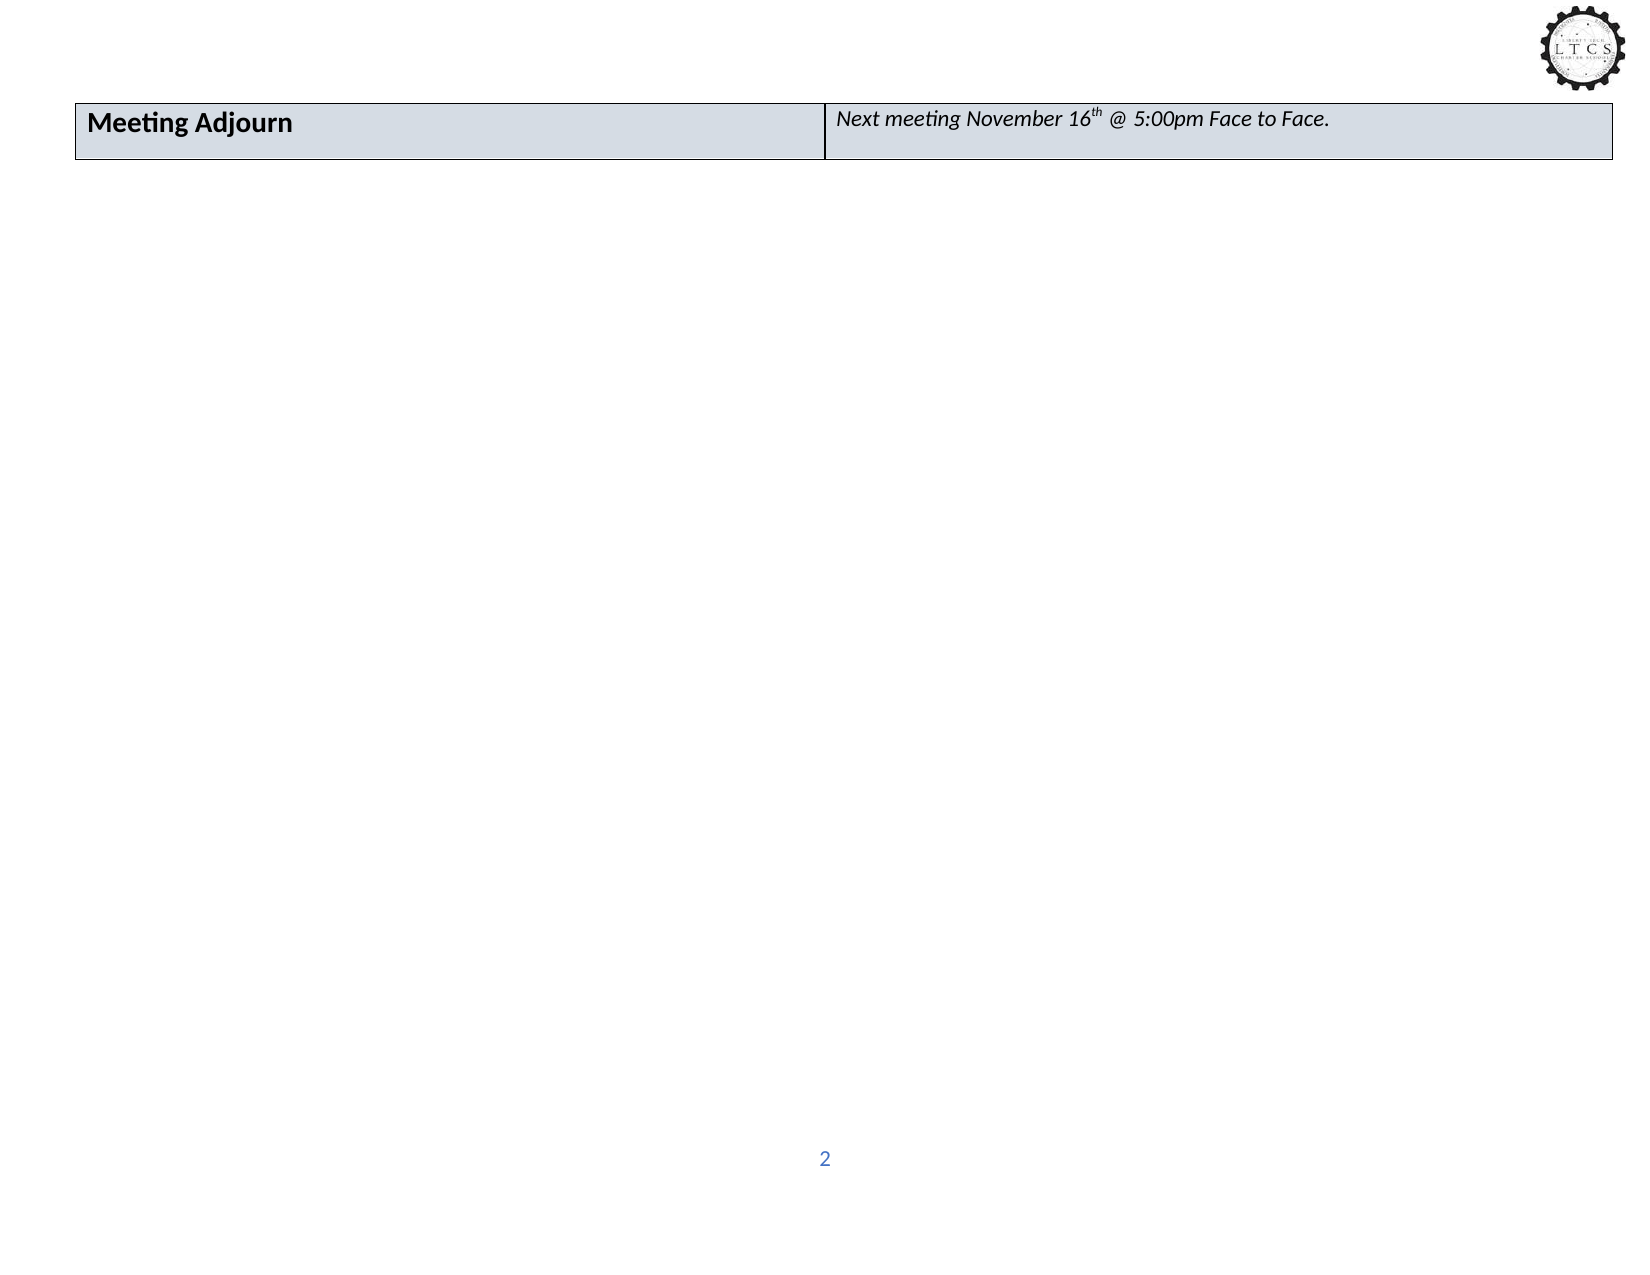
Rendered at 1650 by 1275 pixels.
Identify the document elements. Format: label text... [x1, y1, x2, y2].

table_cell Meeting Adjourn [76, 104, 824, 158]
picture [1539, 6, 1626, 91]
table_cell Next meeting November 16th @ 5:00pm Face to Face. [826, 104, 1612, 158]
